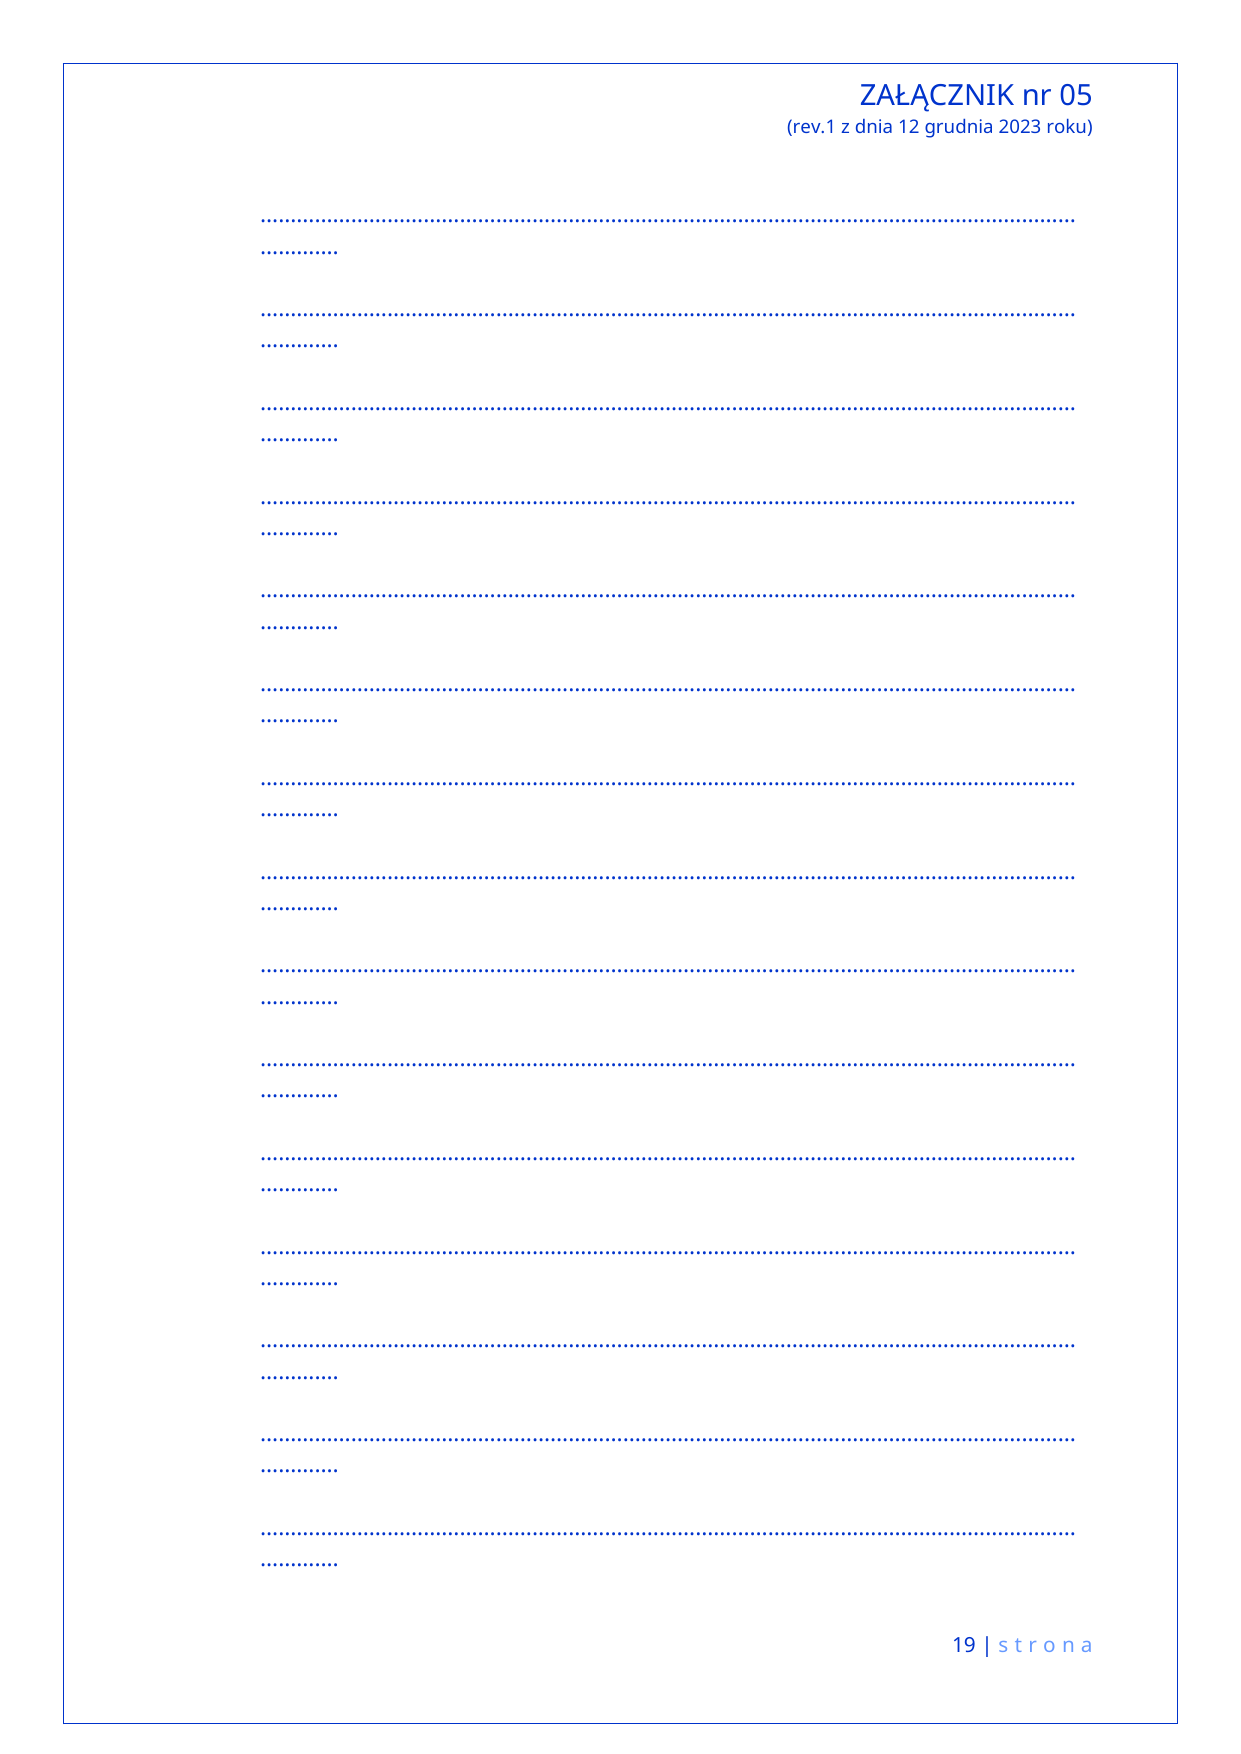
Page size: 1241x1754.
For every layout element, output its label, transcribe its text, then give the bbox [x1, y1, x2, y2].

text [260, 386, 1092, 448]
text …………………………………………………………………………………………………………………………………. [260, 1042, 1092, 1104]
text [260, 1323, 1092, 1386]
text …………………………………………………………………………………………………………………………………. [260, 667, 1092, 729]
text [260, 292, 1092, 354]
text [260, 1511, 1092, 1573]
text …………………………………………………………………………………………………………………………………. [260, 573, 1092, 636]
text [260, 479, 1092, 542]
text …………………………………………………………………………………………………………………………………. [260, 854, 1092, 917]
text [260, 198, 1092, 261]
text …………………………………………………………………………………………………………………………………. [260, 1136, 1092, 1198]
text …………………………………………………………………………………………………………………………………. [260, 948, 1092, 1011]
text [260, 1417, 1092, 1479]
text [260, 1229, 1092, 1292]
text …………………………………………………………………………………………………………………………………. [260, 761, 1092, 823]
